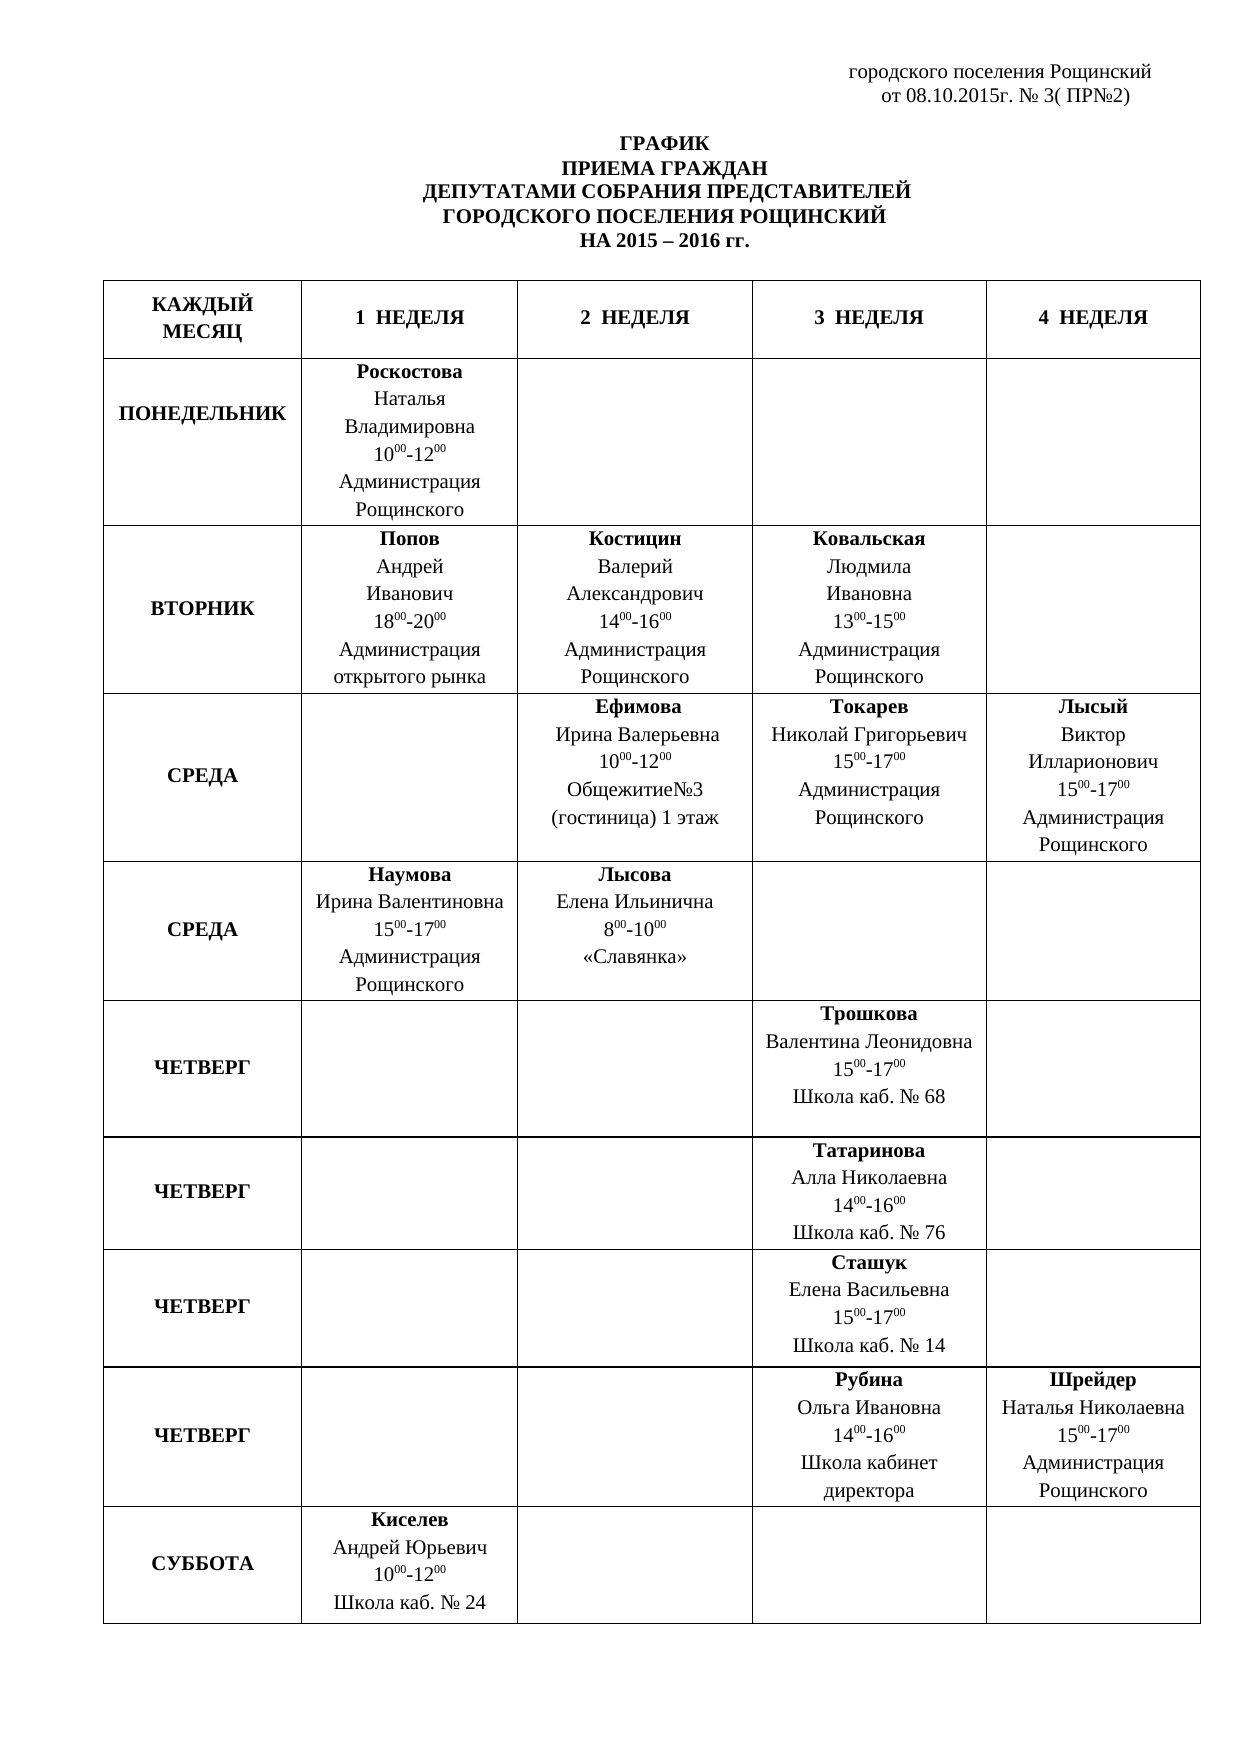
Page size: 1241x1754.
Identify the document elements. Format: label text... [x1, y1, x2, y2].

table_cell ПОНЕДЕЛЬНИК [104, 359, 301, 525]
table_cell [987, 1250, 1200, 1366]
table_cell Киселев Андрей Юрьевич 1000-1200 Школа каб. № 24 [302, 1507, 517, 1623]
table_cell [987, 862, 1200, 1000]
table_cell [518, 1138, 752, 1249]
table_header 4 НЕДЕЛЯ [987, 281, 1200, 358]
table_cell ЧЕТВЕРГ [104, 1138, 301, 1249]
table_cell [987, 1507, 1200, 1623]
table_cell ЧЕТВЕРГ [104, 1001, 301, 1136]
table_cell [518, 359, 752, 525]
table_cell [987, 1138, 1200, 1249]
table_header 3 НЕДЕЛЯ [753, 281, 986, 358]
table_cell Татаринова Алла Николаевна 1400-1600 Школа каб. № 76 [753, 1138, 986, 1249]
table_cell [518, 1001, 752, 1136]
text ПРИЕМА ГРАЖДАН [177, 155, 1152, 179]
table_cell Шрейдер Наталья Николаевна 1500-1700 Администрация Рощинского [987, 1368, 1200, 1506]
table_header 2 НЕДЕЛЯ [518, 281, 752, 358]
table_cell Костицин Валерий Александрович 1400-1600 Администрация Рощинского [518, 526, 752, 693]
table_cell [518, 1250, 752, 1366]
table_cell [987, 526, 1200, 693]
table_cell Лысый Виктор Илларионович 1500-1700 Администрация Рощинского [987, 694, 1200, 861]
table_cell [987, 359, 1200, 525]
text НА 2015 – 2016 гг. [177, 228, 1152, 252]
table_cell Рубина Ольга Ивановна 1400-1600 Школа кабинет директора [753, 1368, 986, 1506]
table_cell Роскостова Наталья Владимировна 1000-1200 Администрация Рощинского [302, 359, 517, 525]
table_cell ЧЕТВЕРГ [104, 1250, 301, 1366]
table_header КАЖДЫЙ МЕСЯЦ [104, 281, 301, 358]
text ГРАФИК [177, 131, 1152, 155]
table_cell [302, 1368, 517, 1506]
table_cell СРЕДА [104, 694, 301, 861]
table_cell [753, 359, 986, 525]
table_header 1 НЕДЕЛЯ [302, 281, 517, 358]
table_cell ВТОРНИК [104, 526, 301, 693]
table_cell [753, 1507, 986, 1623]
table_cell [518, 1507, 752, 1623]
table_cell Ковальская Людмила Ивановна 1300-1500 Администрация Рощинского [753, 526, 986, 693]
table_cell Сташук Елена Васильевна 1500-1700 Школа каб. № 14 [753, 1250, 986, 1366]
table_cell ЧЕТВЕРГ [104, 1368, 301, 1506]
table_cell СУББОТА [104, 1507, 301, 1623]
table_cell Ефимова Ирина Валерьевна 1000-1200 Общежитие№3 (гостиница) 1 этаж [518, 694, 752, 861]
table_cell [518, 1368, 752, 1506]
table_cell [302, 694, 517, 861]
table_cell [302, 1001, 517, 1136]
table_cell СРЕДА [104, 862, 301, 1000]
table_cell [302, 1138, 517, 1249]
table_cell [987, 1001, 1200, 1136]
text от 08.10.2015г. № 3( ПР№2) [177, 83, 1152, 107]
table_cell Наумова Ирина Валентиновна 1500-1700 Администрация Рощинского [302, 862, 517, 1000]
table_cell [753, 862, 986, 1000]
table_cell Токарев Николай Григорьевич 1500-1700 Администрация Рощинского [753, 694, 986, 861]
table_cell Лысова Елена Ильинична 800-1000 «Славянка» [518, 862, 752, 1000]
table_cell Трошкова Валентина Леонидовна 1500-1700 Школа каб. № 68 [753, 1001, 986, 1136]
text ГОРОДСКОГО ПОСЕЛЕНИЯ РОЩИНСКИЙ [177, 203, 1152, 228]
table_cell Попов Андрей Иванович 1800-2000 Администрация открытого рынка [302, 526, 517, 693]
table_cell [302, 1250, 517, 1366]
text ДЕПУТАТАМИ СОБРАНИЯ ПРЕДСТАВИТЕЛЕЙ [177, 179, 1152, 203]
text городского поселения Рощинский [177, 59, 1152, 83]
